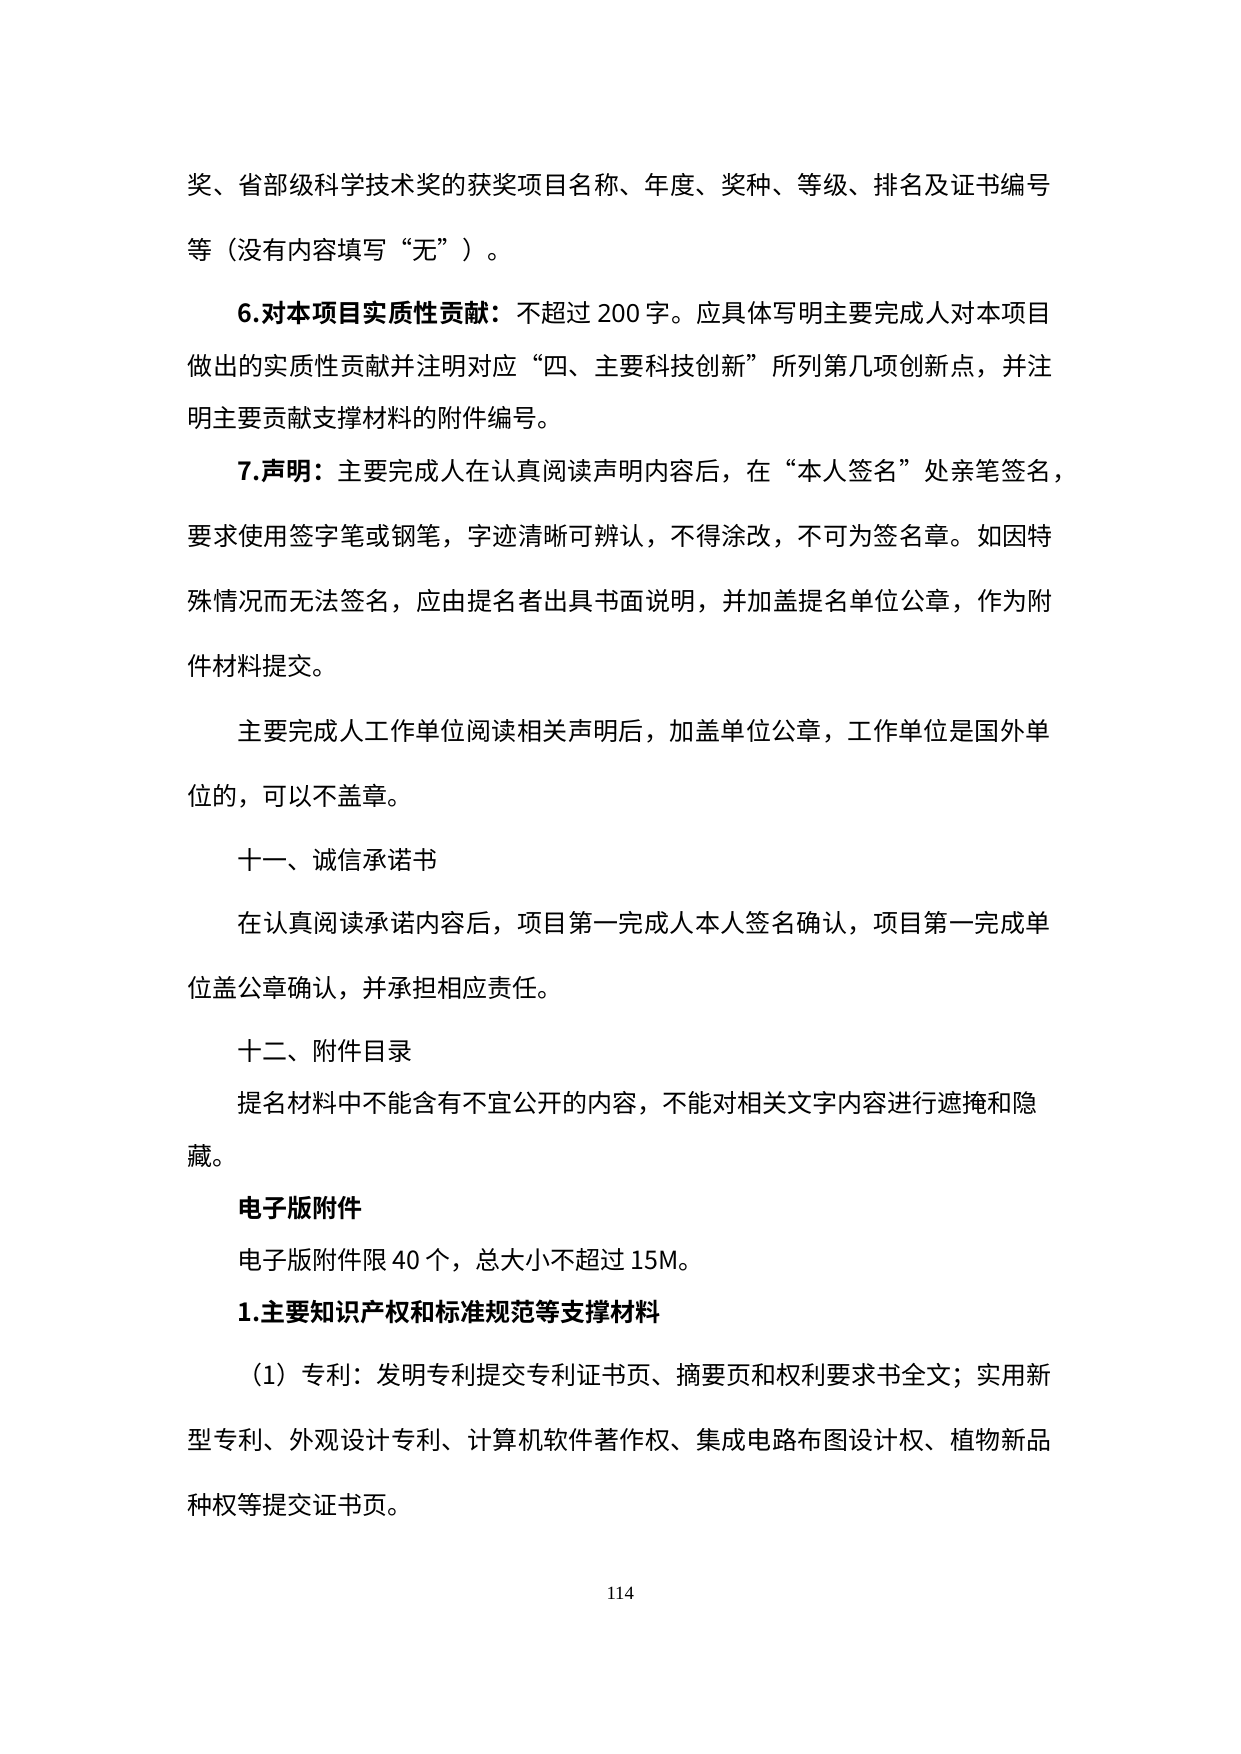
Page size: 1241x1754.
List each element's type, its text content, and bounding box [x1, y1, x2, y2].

text 十一、诚信承诺书 [187, 827, 1053, 879]
text 7.声明：主要完成人在认真阅读声明内容后，在“本人签名”处亲笔签名，要求使用签字笔或钢笔，字迹清晰可辨认，不得涂改，不可为签名章。如因特殊情况而无法签名，应由提名者出具书面说明，并加盖提名单位公章，作为附件材料提交。 [187, 437, 1053, 697]
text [187, 151, 1053, 281]
text 电子版附件限40个，总大小不超过15M。 [187, 1227, 1053, 1279]
text 电子版附件 [187, 1175, 1053, 1227]
text （1）专利：发明专利提交专利证书页、摘要页和权利要求书全文；实用新型专利、外观设计专利、计算机软件著作权、集成电路布图设计权、植物新品种权等提交证书页。 [187, 1341, 1053, 1536]
text 主要完成人工作单位阅读相关声明后，加盖单位公章，工作单位是国外单位的，可以不盖章。 [187, 697, 1053, 827]
text 十二、附件目录 [187, 1019, 1053, 1071]
text 提名材料中不能含有不宜公开的内容，不能对相关文字内容进行遮掩和隐藏。 [187, 1071, 1053, 1175]
text 1.主要知识产权和标准规范等支撑材料 [187, 1279, 1053, 1332]
text 在认真阅读承诺内容后，项目第一完成人本人签名确认，项目第一完成单位盖公章确认，并承担相应责任。 [187, 889, 1053, 1019]
text 6.对本项目实质性贡献：不超过200字。应具体写明主要完成人对本项目做出的实质性贡献并注明对应“四、主要科技创新”所列第几项创新点，并注明主要贡献支撑材料的附件编号。 [187, 281, 1053, 437]
